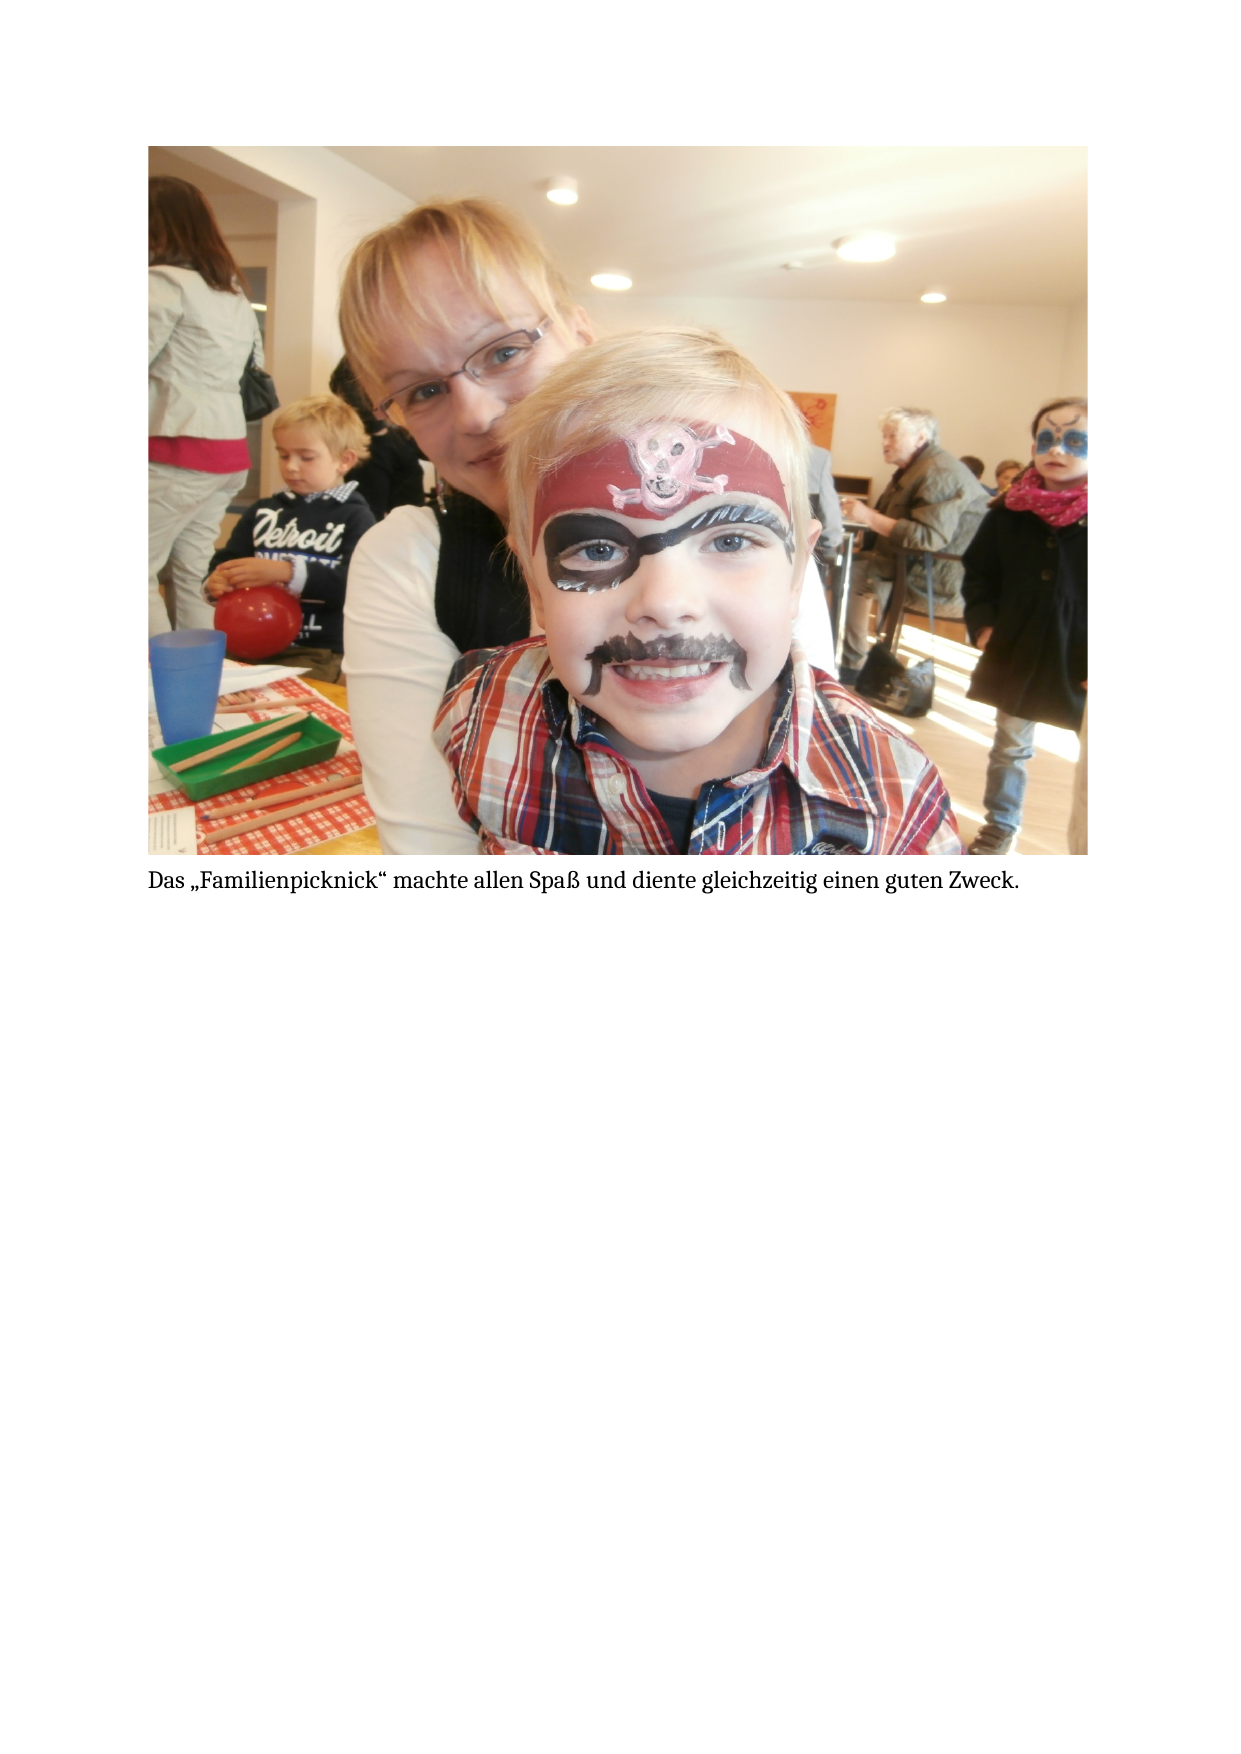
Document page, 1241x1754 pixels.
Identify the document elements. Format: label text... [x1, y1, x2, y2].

picture [146, 146, 1087, 853]
